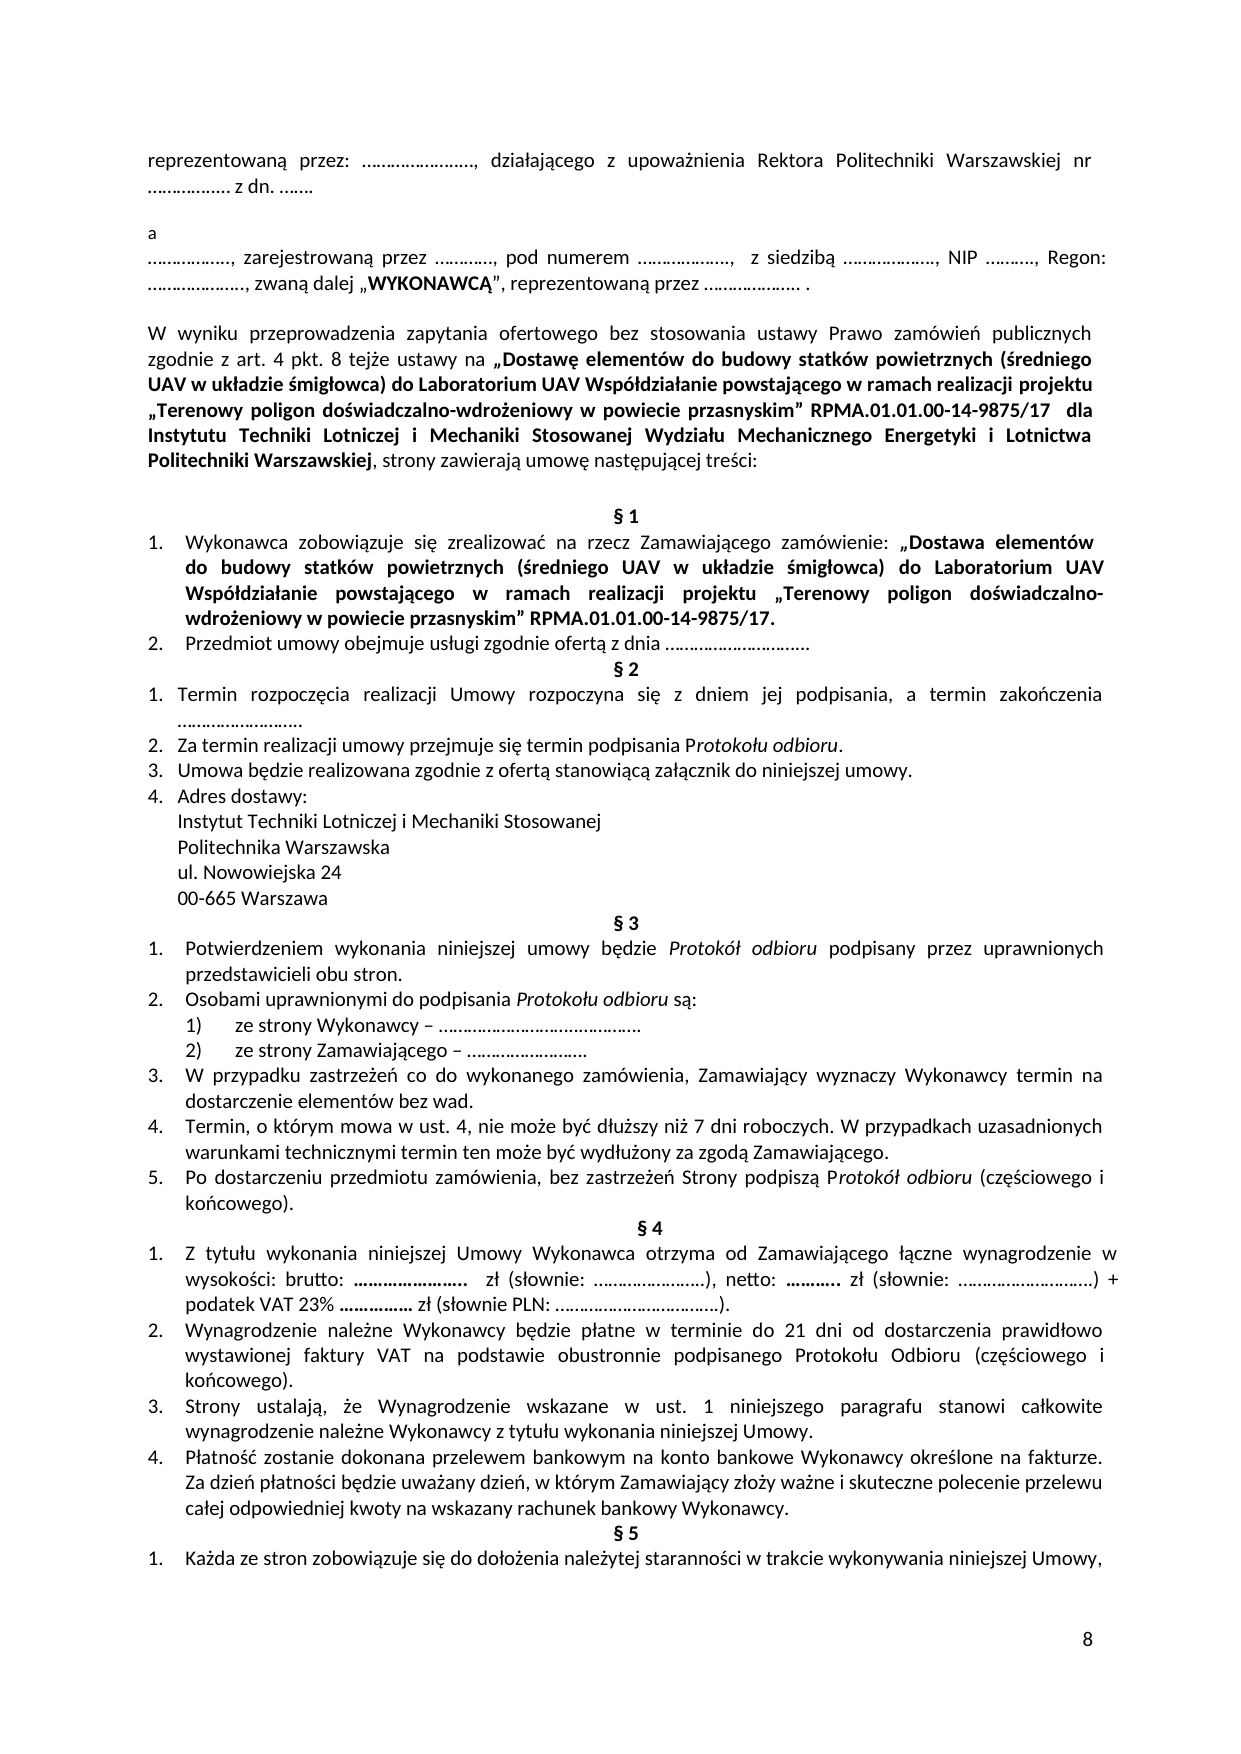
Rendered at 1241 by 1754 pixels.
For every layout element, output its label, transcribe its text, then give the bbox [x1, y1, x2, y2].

text § 4 [148, 1215, 1104, 1241]
list Po dostarczeniu przedmiotu zamówienia, bez zastrzeżeń Strony podpiszą Protokół odbioru (częściowego i końcowego). [148, 1164, 1104, 1215]
list W przypadku zastrzeżeń co do wykonanego zamówienia, Zamawiający wyznaczy Wykonawcy termin na dostarczenie elementów bez wad. [148, 1063, 1104, 1113]
list Wykonawca zobowiązuje się zrealizować na rzecz Zamawiającego zamówienie: „Dostawa elementów do budowy statków powietrznych (średniego UAV w układzie śmigłowca) do Laboratorium UAV Współdziałanie powstającego w ramach realizacji projektu „Terenowy poligon doświadczalno-wdrożeniowy w powiecie przasnyskim” RPMA.01.01.00-14-9875/17. [148, 529, 1104, 631]
text …………….., zarejestrowaną przez …………, pod numerem ………………., z siedzibą ………………., NIP ………., Regon: ……………….., zwaną dalej „WYKONAWCĄ”, reprezentowaną przez ……………….. . [148, 244, 1108, 295]
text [148, 148, 1093, 198]
text Instytut Techniki Lotniczej i Mechaniki Stosowanej [177, 808, 1104, 834]
text § 5 [148, 1520, 1104, 1546]
list Strony ustalają, że Wynagrodzenie wskazane w ust. 1 niniejszego paragrafu stanowi całkowite wynagrodzenie należne Wykonawcy z tytułu wykonania niniejszej Umowy. [148, 1393, 1104, 1444]
text § 1 [148, 503, 1104, 529]
list ze strony Zamawiającego – ……………………. [185, 1037, 1104, 1063]
list ze strony Wykonawcy – ………………………..…………. [185, 1012, 1104, 1037]
list Z tytułu wykonania niniejszej Umowy Wykonawca otrzyma od Zamawiającego łączne wynagrodzenie w wysokości: brutto: ………………….. zł (słownie: …………………..), netto: ……….. zł (słownie: ……………………….) + podatek VAT 23% …………… zł (słownie PLN: …………………………….). [148, 1241, 1119, 1317]
text a [148, 221, 1093, 244]
text § 2 [148, 656, 1104, 681]
text W wyniku przeprowadzenia zapytania ofertowego bez stosowania ustawy Prawo zamówień publicznych zgodnie z art. 4 pkt. 8 tejże ustawy na „Dostawę elementów do budowy statków powietrznych (średniego UAV w układzie śmigłowca) do Laboratorium UAV Współdziałanie powstającego w ramach realizacji projektu „Terenowy poligon doświadczalno-wdrożeniowy w powiecie przasnyskim” RPMA.01.01.00-14-9875/17 dla Instytutu Techniki Lotniczej i Mechaniki Stosowanej Wydziału Mechanicznego Energetyki i Lotnictwa Politechniki Warszawskiej, strony zawierają umowę następującej treści: [148, 321, 1093, 473]
list Osobami uprawnionymi do podpisania Protokołu odbioru są: [148, 986, 1104, 1012]
text § 3 [148, 910, 1104, 936]
list Za termin realizacji umowy przejmuje się termin podpisania Protokołu odbioru. [148, 732, 1104, 758]
text Politechnika Warszawska [177, 834, 1104, 859]
list Adres dostawy: [148, 783, 1104, 808]
list Termin, o którym mowa w ust. 4, nie może być dłuższy niż 7 dni roboczych. W przypadkach uzasadnionych warunkami technicznymi termin ten może być wydłużony za zgodą Zamawiającego. [148, 1113, 1104, 1164]
list Przedmiot umowy obejmuje usługi zgodnie ofertą z dnia ………………………... [148, 631, 1104, 656]
list Płatność zostanie dokonana przelewem bankowym na konto bankowe Wykonawcy określone na fakturze. Za dzień płatności będzie uważany dzień, w którym Zamawiający złoży ważne i skuteczne polecenie przelewu całej odpowiedniej kwoty na wskazany rachunek bankowy Wykonawcy. [148, 1444, 1104, 1520]
text 00-665 Warszawa [177, 885, 1104, 910]
text ul. Nowowiejska 24 [177, 859, 1104, 885]
list Umowa będzie realizowana zgodnie z ofertą stanowiącą załącznik do niniejszej umowy. [148, 758, 1104, 783]
list Termin rozpoczęcia realizacji Umowy rozpoczyna się z dniem jej podpisania, a termin zakończenia …………………….. [148, 681, 1104, 732]
list Wynagrodzenie należne Wykonawcy będzie płatne w terminie do 21 dni od dostarczenia prawidłowo wystawionej faktury VAT na podstawie obustronnie podpisanego Protokołu Odbioru (częściowego i końcowego). [148, 1317, 1104, 1393]
list Potwierdzeniem wykonania niniejszej umowy będzie Protokół odbioru podpisany przez uprawnionych przedstawicieli obu stron. [148, 936, 1104, 986]
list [148, 1546, 1104, 1596]
